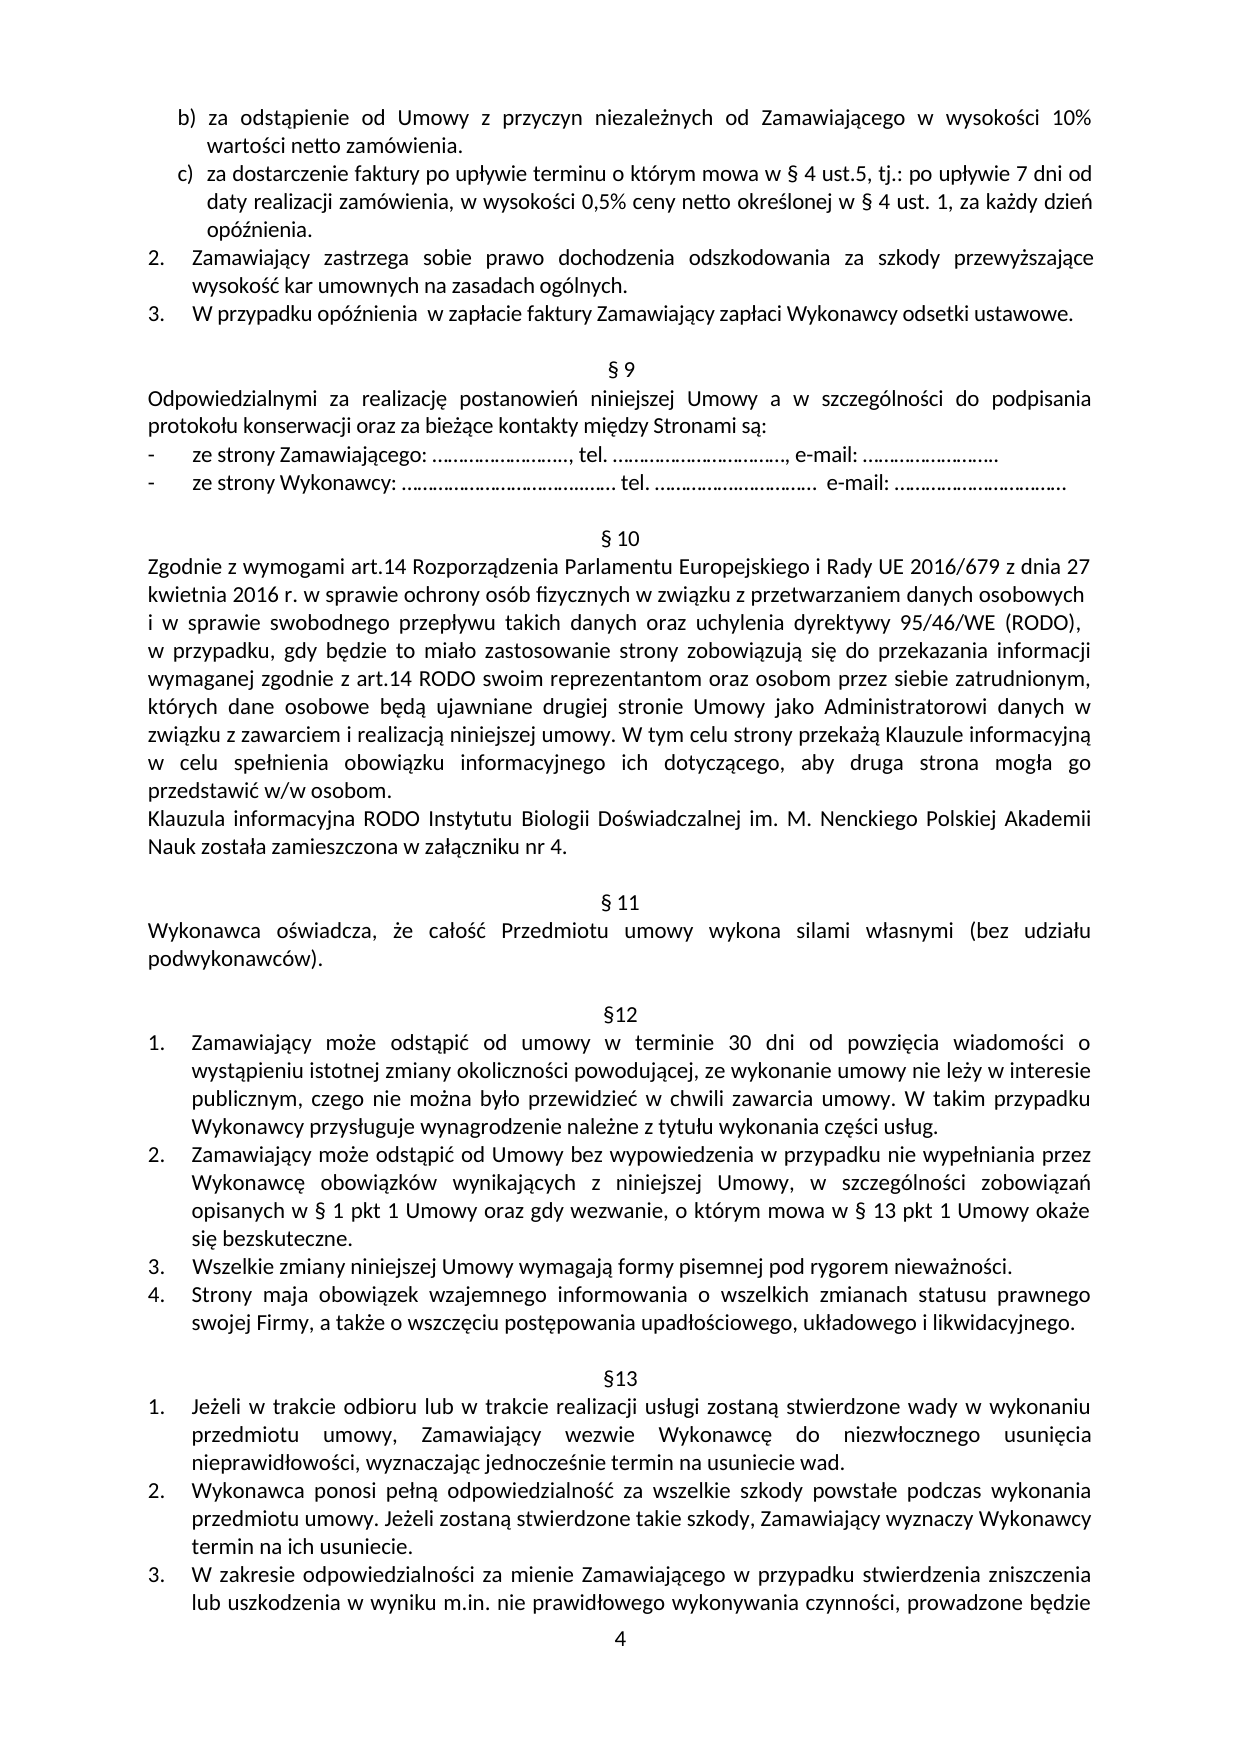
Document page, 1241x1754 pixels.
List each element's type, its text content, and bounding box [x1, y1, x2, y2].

text c) za dostarczenie faktury po upływie terminu o którym mowa w § 4 ust.5, tj.: po upływie 7 dni od daty realizacji zamówienia, w wysokości 0,5% ceny netto określonej w § 4 ust. 1, za każdy dzień opóźnienia. [148, 159, 1095, 243]
text - ze strony Wykonawcy: ……………………………..…… tel. …………….…………… e-mail: …………………………… [148, 468, 1093, 496]
text § 9 [148, 356, 1095, 384]
text § 10 [148, 524, 1093, 552]
text 3. W przypadku opóźnienia w zapłacie faktury Zamawiający zapłaci Wykonawcy odsetki ustawowe. [148, 299, 1095, 328]
text 1. Zamawiający może odstąpić od umowy w terminie 30 dni od powzięcia wiadomości o wystąpieniu istotnej zmiany okoliczności powodującej, ze wykonanie umowy nie leży w interesie publicznym, czego nie można było przewidzieć w chwili zawarcia umowy. W takim przypadku Wykonawcy przysługuje wynagrodzenie należne z tytułu wykonania części usług. [148, 1028, 1093, 1140]
text Klauzula informacyjna RODO Instytutu Biologii Doświadczalnej im. M. Nenckiego Polskiej Akademii Nauk została zamieszczona w załączniku nr 4. [148, 804, 1093, 860]
text 4. Strony maja obowiązek wzajemnego informowania o wszelkich zmianach statusu prawnego swojej Firmy, a także o wszczęciu postępowania upadłościowego, układowego i likwidacyjnego. [148, 1280, 1093, 1336]
text Zgodnie z wymogami art.14 Rozporządzenia Parlamentu Europejskiego i Rady UE 2016/679 z dnia 27 kwietnia 2016 r. w sprawie ochrony osób fizycznych w związku z przetwarzaniem danych osobowych i w sprawie swobodnego przepływu takich danych oraz uchylenia dyrektywy 95/46/WE (RODO), w przypadku, gdy będzie to miało zastosowanie strony zobowiązują się do przekazania informacji wymaganej zgodnie z art.14 RODO swoim reprezentantom oraz osobom przez siebie zatrudnionym, których dane osobowe będą ujawniane drugiej stronie Umowy jako Administratorowi danych w związku z zawarciem i realizacją niniejszej umowy. W tym celu strony przekażą Klauzule informacyjną w celu spełnienia obowiązku informacyjnego ich dotyczącego, aby druga strona mogła go przedstawić w/w osobom. [148, 552, 1093, 804]
text 2. Zamawiający może odstąpić od Umowy bez wypowiedzenia w przypadku nie wypełniania przez Wykonawcę obowiązków wynikających z niniejszej Umowy, w szczególności zobowiązań opisanych w § 1 pkt 1 Umowy oraz gdy wezwanie, o którym mowa w § 13 pkt 1 Umowy okaże się bezskuteczne. [148, 1140, 1093, 1252]
text §12 [148, 1000, 1093, 1028]
text § 11 [148, 888, 1093, 916]
text - ze strony Zamawiającego: …………………….., tel. ……………………………, e-mail: …………………….. [148, 440, 1093, 468]
text §13 [148, 1364, 1093, 1392]
text 1. Jeżeli w trakcie odbioru lub w trakcie realizacji usługi zostaną stwierdzone wady w wykonaniu przedmiotu umowy, Zamawiający wezwie Wykonawcę do niezwłocznego usunięcia nieprawidłowości, wyznaczając jednocześnie termin na usuniecie wad. [148, 1392, 1093, 1476]
text b) za odstąpienie od Umowy z przyczyn niezależnych od Zamawiającego w wysokości 10% wartości netto zamówienia. [177, 103, 1093, 159]
text Wykonawca oświadcza, że całość Przedmiotu umowy wykona silami własnymi (bez udziału podwykonawców). [148, 916, 1093, 972]
text 2. Wykonawca ponosi pełną odpowiedzialność za wszelkie szkody powstałe podczas wykonania przedmiotu umowy. Jeżeli zostaną stwierdzone takie szkody, Zamawiający wyznaczy Wykonawcy termin na ich usuniecie. [148, 1476, 1093, 1561]
text 2. Zamawiający zastrzega sobie prawo dochodzenia odszkodowania za szkody przewyższające wysokość kar umownych na zasadach ogólnych. [148, 243, 1095, 299]
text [148, 1561, 1093, 1617]
text 3. Wszelkie zmiany niniejszej Umowy wymagają formy pisemnej pod rygorem nieważności. [148, 1252, 1093, 1280]
text Odpowiedzialnymi za realizację postanowień niniejszej Umowy a w szczególności do podpisania protokołu konserwacji oraz za bieżące kontakty między Stronami są: [148, 384, 1093, 440]
